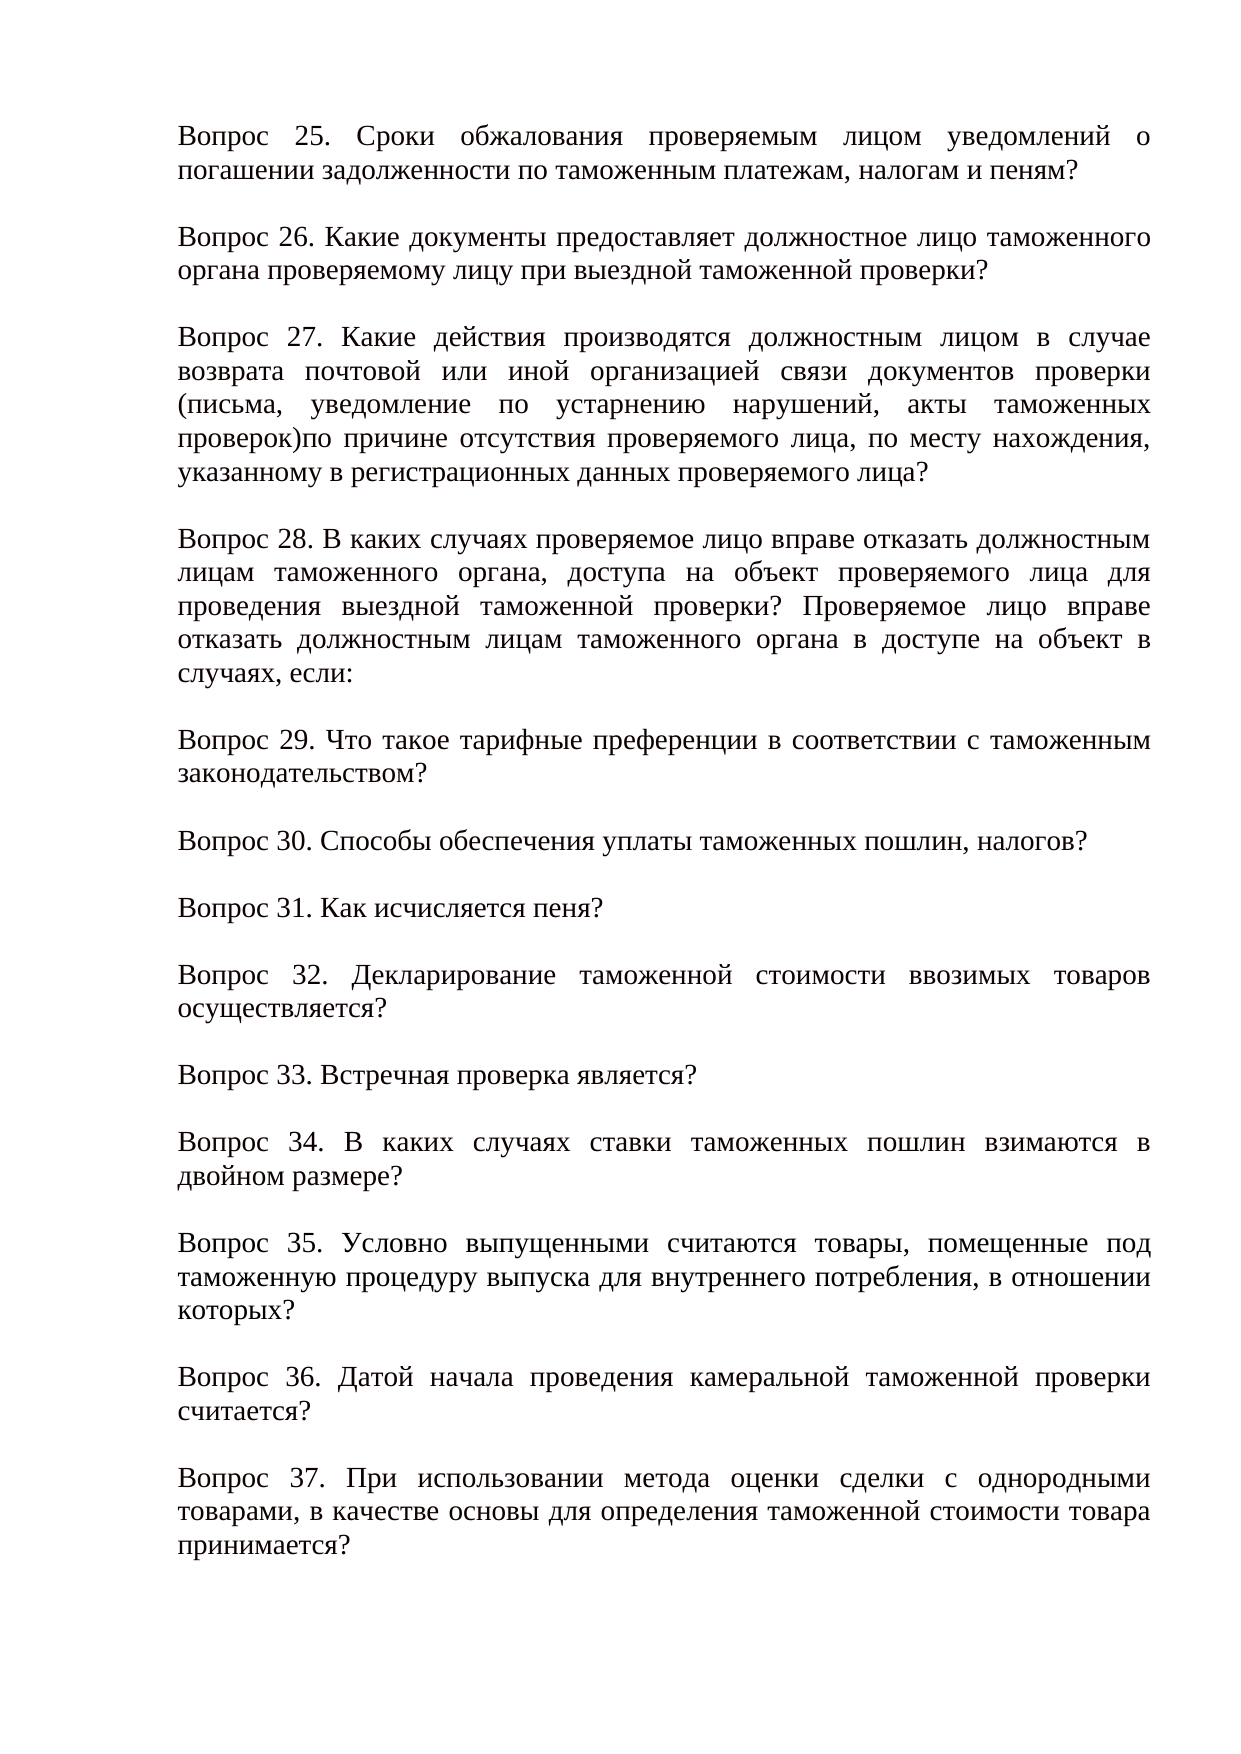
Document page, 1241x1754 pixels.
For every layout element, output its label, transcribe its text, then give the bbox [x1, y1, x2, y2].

text Вопрос 35. Условно выпущенными считаются товары, помещенные под таможенную процедуру выпуска для внутреннего потребления, в отношении которых? [177, 1225, 1152, 1326]
text Вопрос 36. Датой начала проведения камеральной таможенной проверки считается? [177, 1359, 1152, 1426]
text Вопрос 25. Сроки обжалования проверяемым лицом уведомлений о погашении задолженности по таможенным платежам, налогам и пеням? [177, 118, 1152, 185]
text Вопрос 30. Способы обеспечения уплаты таможенных пошлин, налогов? [177, 823, 1152, 856]
text Вопрос 26. Какие документы предоставляет должностное лицо таможенного органа проверяемому лицу при выездной таможенной проверки? [177, 219, 1152, 286]
text Вопрос 33. Встречная проверка является? [177, 1057, 1152, 1091]
text Вопрос 34. В каких случаях ставки таможенных пошлин взимаются в двойном размере? [177, 1124, 1152, 1192]
text Вопрос 32. Декларирование таможенной стоимости ввозимых товаров осуществляется? [177, 957, 1152, 1024]
text Вопрос 31. Как исчисляется пеня? [177, 890, 1152, 923]
text Вопрос 28. В каких случаях проверяемое лицо вправе отказать должностным лицам таможенного органа, доступа на объект проверяемого лица для проведения выездной таможенной проверки? Проверяемое лицо вправе отказать должностным лицам таможенного органа в доступе на объект в случаях, если: [177, 521, 1152, 688]
text Вопрос 29. Что такое тарифные преференции в соответствии с таможенным законодательством? [177, 722, 1152, 789]
text Вопрос 37. При использовании метода оценки сделки с однородными товарами, в качестве основы для определения таможенной стоимости товара принимается? [177, 1460, 1152, 1561]
text Вопрос 27. Какие действия производятся должностным лицом в случае возврата почтовой или иной организацией связи документов проверки (письма, уведомление по устарнению нарушений, акты таможенных проверок)по причине отсутствия проверяемого лица, по месту нахождения, указанному в регистрационных данных проверяемого лица? [177, 319, 1152, 487]
